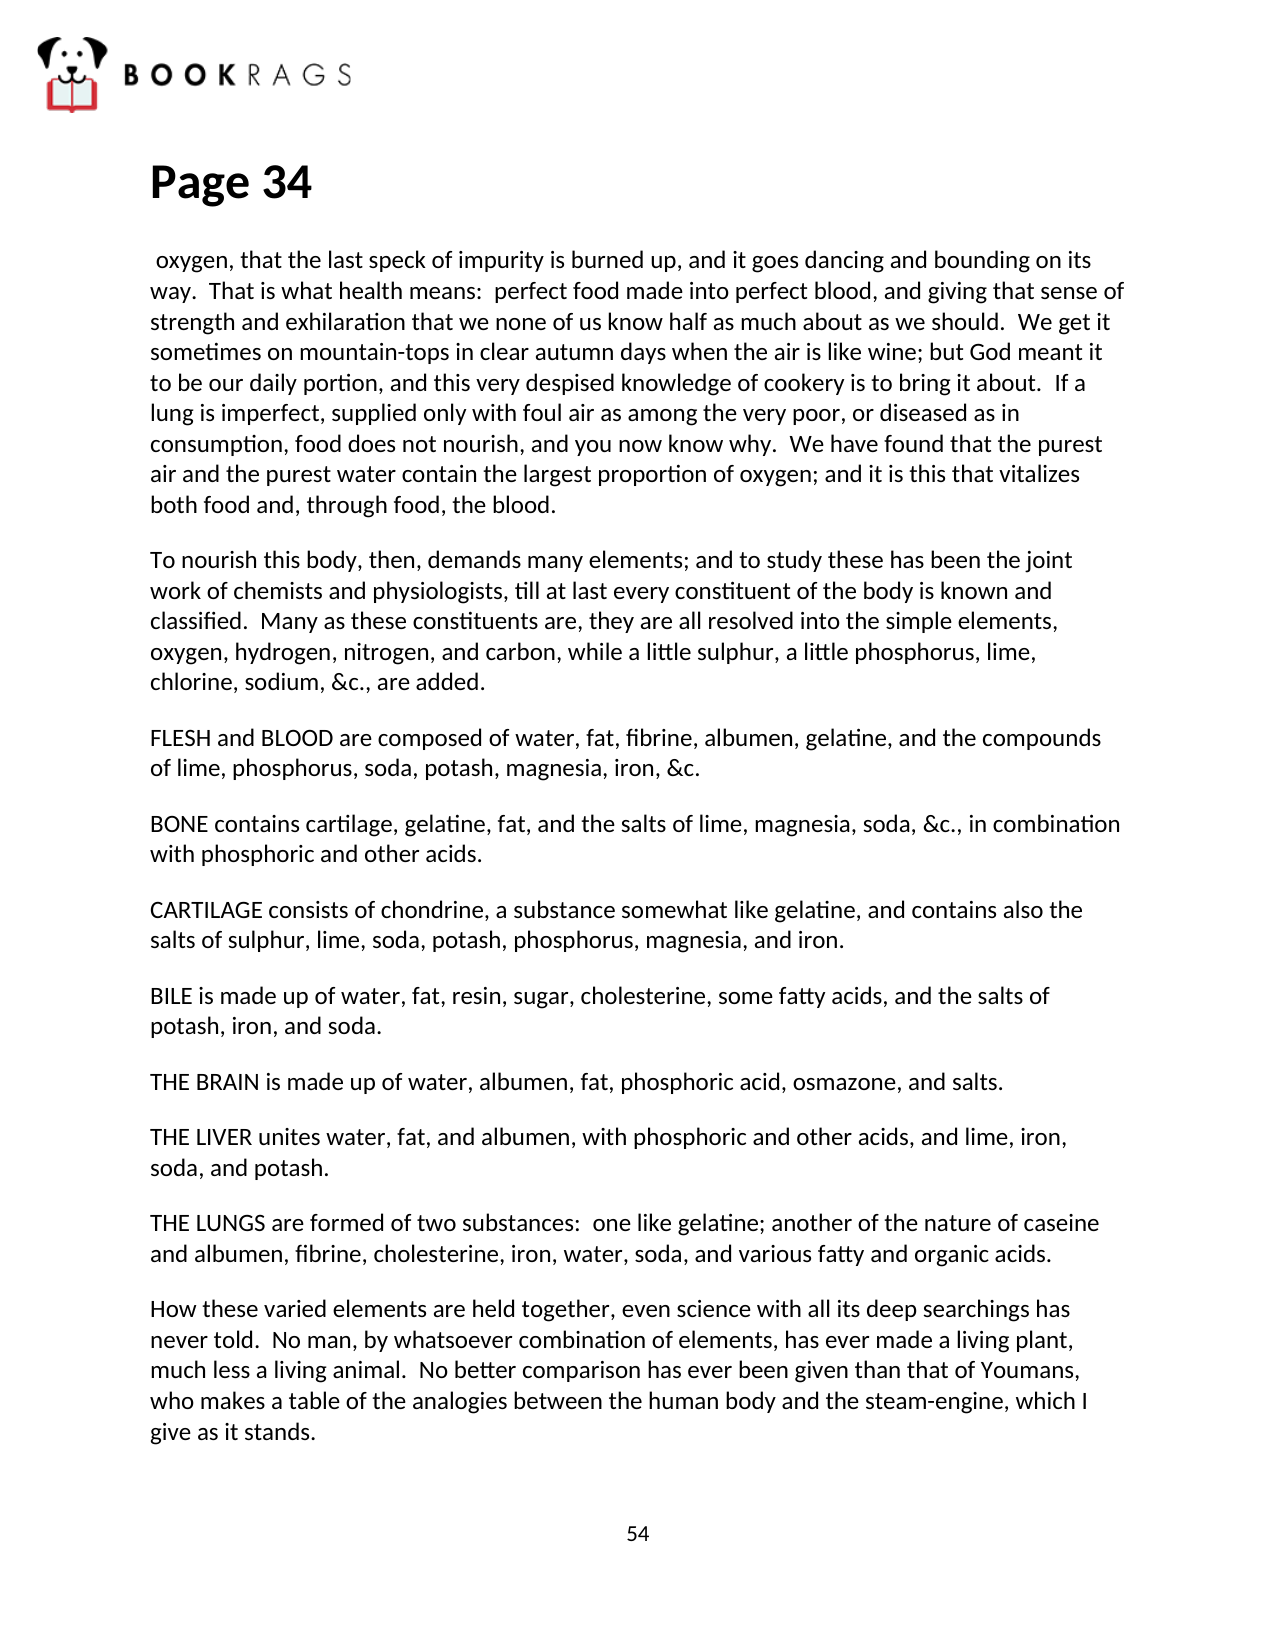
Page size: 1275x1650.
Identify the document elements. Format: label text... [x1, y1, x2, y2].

text BILE is made up of water, fat, resin, sugar, cholesterine, some fatty acids, and the salts of potash, iron, and soda. [150, 980, 1125, 1041]
text CARTILAGE consists of chondrine, a substance somewhat like gelatine, and contains also the salts of sulphur, lime, soda, potash, phosphorus, magnesia, and iron. [150, 894, 1125, 955]
text THE BRAIN is made up of water, albumen, fat, phosphoric acid, osmazone, and salts. [150, 1066, 1125, 1097]
text How these varied elements are held together, even science with all its deep searchings has never told. No man, by whatsoever combination of elements, has ever made a living plant, much less a living animal. No better comparison has ever been given than that of Youmans, who makes a table of the analogies between the human body and the steam-engine, which I give as it stands. [150, 1294, 1125, 1446]
text Page 34 [150, 150, 1125, 211]
text FLESH and BLOOD are composed of water, fat, fibrine, albumen, gelatine, and the compounds of lime, phosphorus, soda, potash, magnesia, iron, &c. [150, 722, 1125, 783]
text THE LIVER unites water, fat, and albumen, with phosphoric and other acids, and lime, iron, soda, and potash. [150, 1122, 1125, 1183]
picture [37, 37, 351, 113]
text oxygen, that the last speck of impurity is burned up, and it goes dancing and bounding on its way. That is what health means: perfect food made into perfect blood, and giving that sense of strength and exhilaration that we none of us know half as much about as we should. We get it sometimes on mountain-tops in clear autumn days when the air is like wine; but God meant it to be our daily portion, and this very despised knowledge of cookery is to bring it about. If a lung is imperfect, supplied only with foul air as among the very poor, or diseased as in consumption, food does not nourish, and you now know why. We have found that the purest air and the purest water contain the largest proportion of oxygen; and it is this that vitalizes both food and, through food, the blood. [150, 244, 1125, 519]
text To nourish this body, then, demands many elements; and to study these has been the joint work of chemists and physiologists, till at last every constituent of the body is known and classified. Many as these constituents are, they are all resolved into the simple elements, oxygen, hydrogen, nitrogen, and carbon, while a little sulphur, a little phosphorus, lime, chlorine, sodium, &c., are added. [150, 544, 1125, 697]
text THE LUNGS are formed of two substances: one like gelatine; another of the nature of caseine and albumen, fibrine, cholesterine, iron, water, soda, and various fatty and organic acids. [150, 1208, 1125, 1269]
text BONE contains cartilage, gelatine, fat, and the salts of lime, magnesia, soda, &c., in combination with phosphoric and other acids. [150, 808, 1125, 869]
